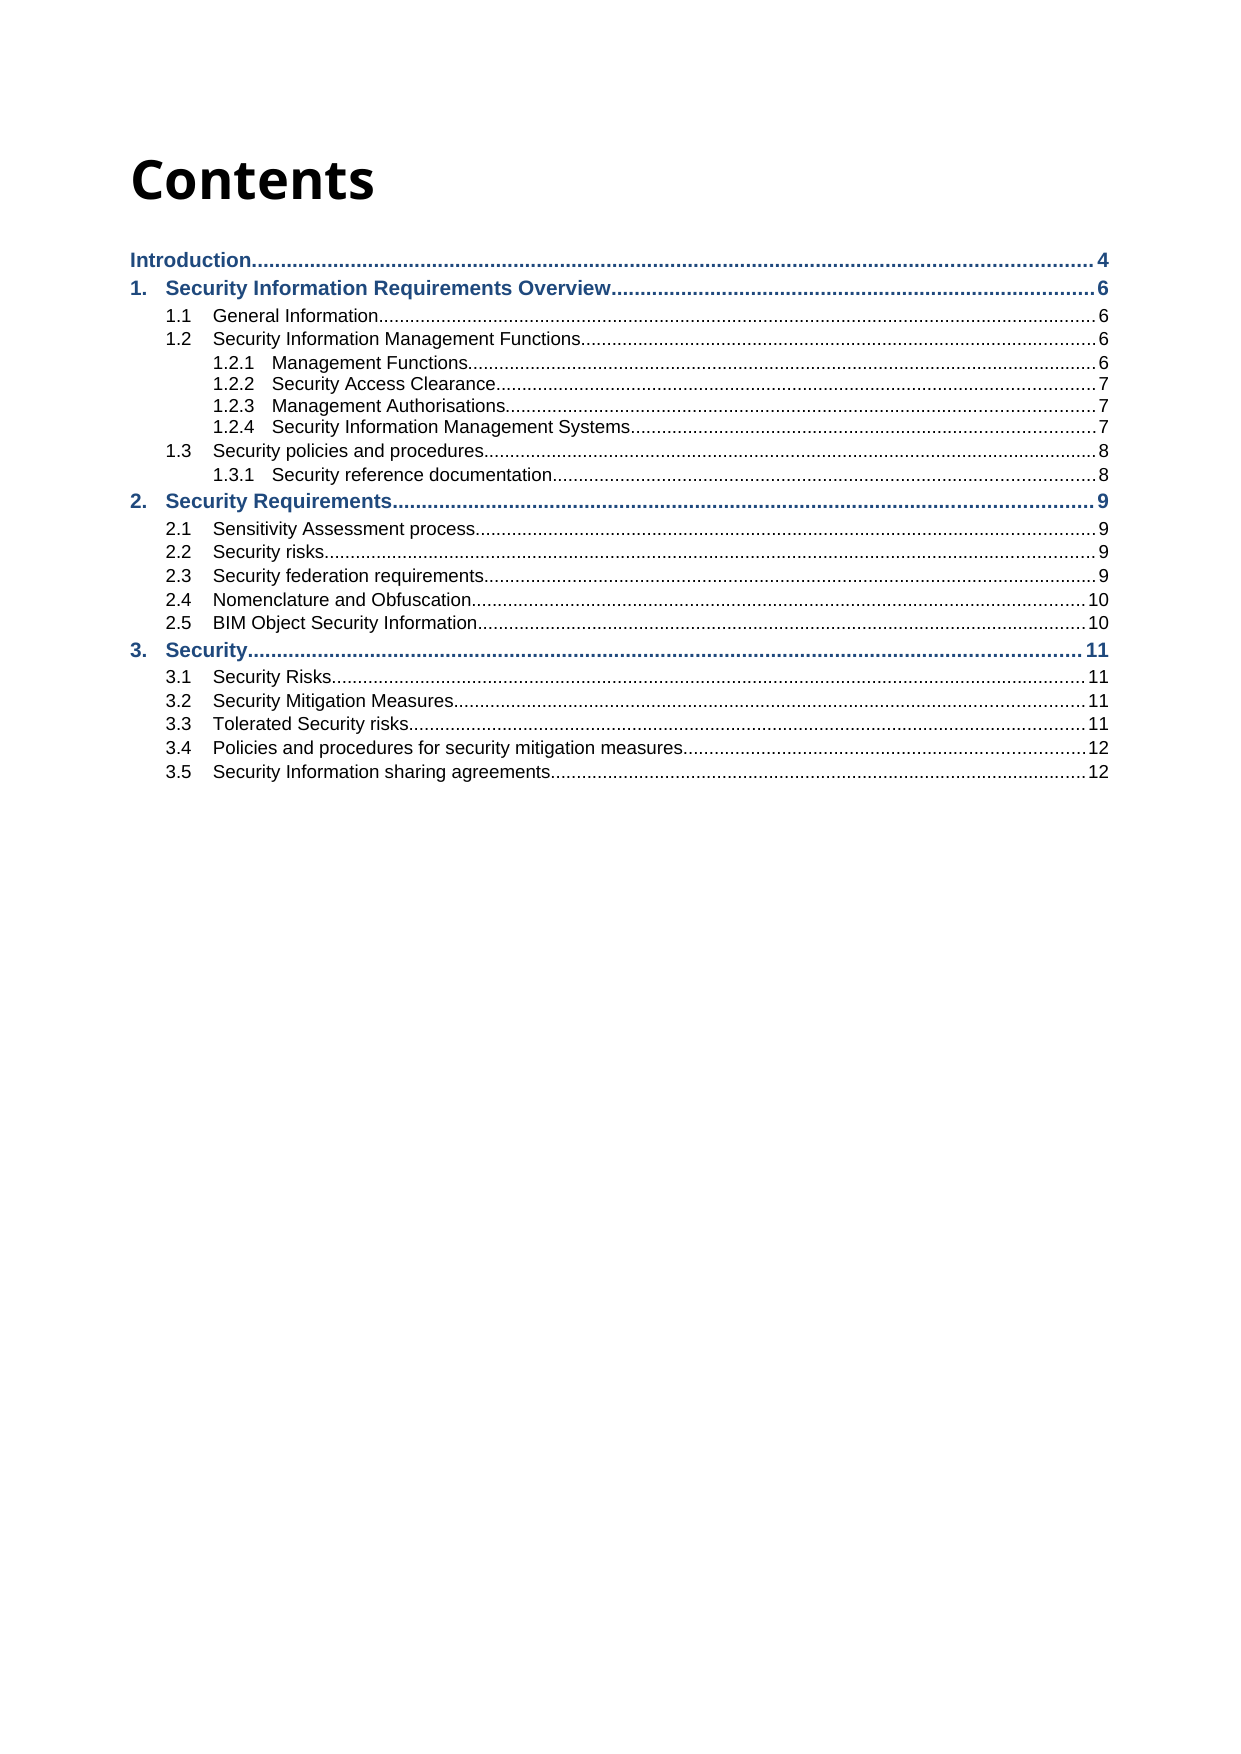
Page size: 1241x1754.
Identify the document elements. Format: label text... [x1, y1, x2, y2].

text Contents [130, 142, 1110, 216]
